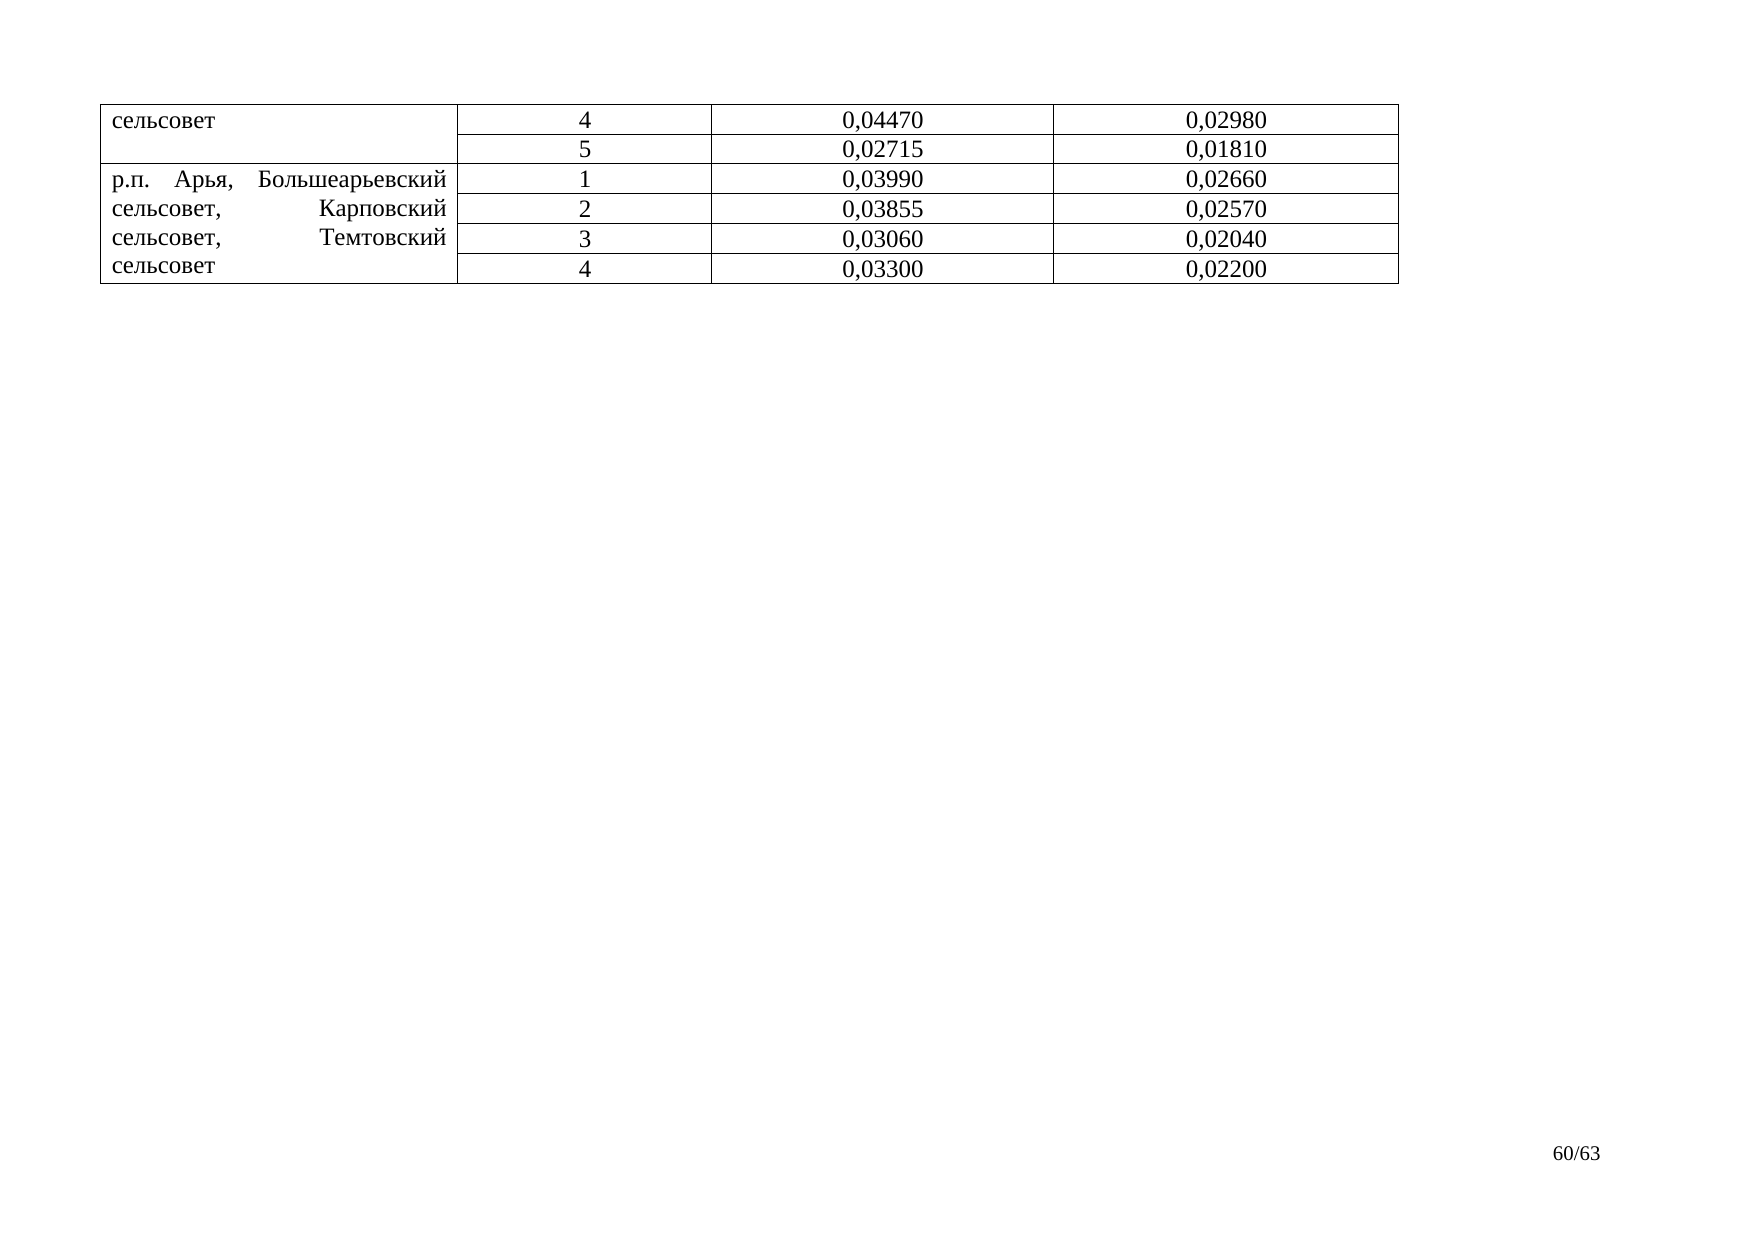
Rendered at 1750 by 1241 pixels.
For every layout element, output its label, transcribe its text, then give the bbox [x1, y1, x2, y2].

table_cell 0,02200 [1054, 254, 1398, 282]
table_cell 2 [458, 194, 711, 223]
table_cell 1 [458, 164, 711, 193]
table_cell 0,02980 [1054, 105, 1398, 133]
table_cell 5 [458, 135, 711, 163]
table_cell 3 [458, 224, 711, 253]
table_cell 0,03855 [712, 194, 1053, 223]
table_cell 0,02040 [1054, 224, 1398, 253]
table_cell 0,02660 [1054, 164, 1398, 193]
table_cell 0,02570 [1054, 194, 1398, 223]
table_cell 0,03300 [712, 254, 1053, 282]
table_cell 4 [458, 105, 711, 133]
table_cell 0,03990 [712, 164, 1053, 193]
table_cell 0,03060 [712, 224, 1053, 253]
table_cell р.п. Арья, Большеарьевский сельсовет, Карповский сельсовет, Темтовский сельсовет [101, 164, 457, 282]
table_cell 4 [458, 254, 711, 282]
table_cell 0,01810 [1054, 135, 1398, 163]
table_cell 0,04470 [712, 105, 1053, 133]
table_cell 0,02715 [712, 135, 1053, 163]
